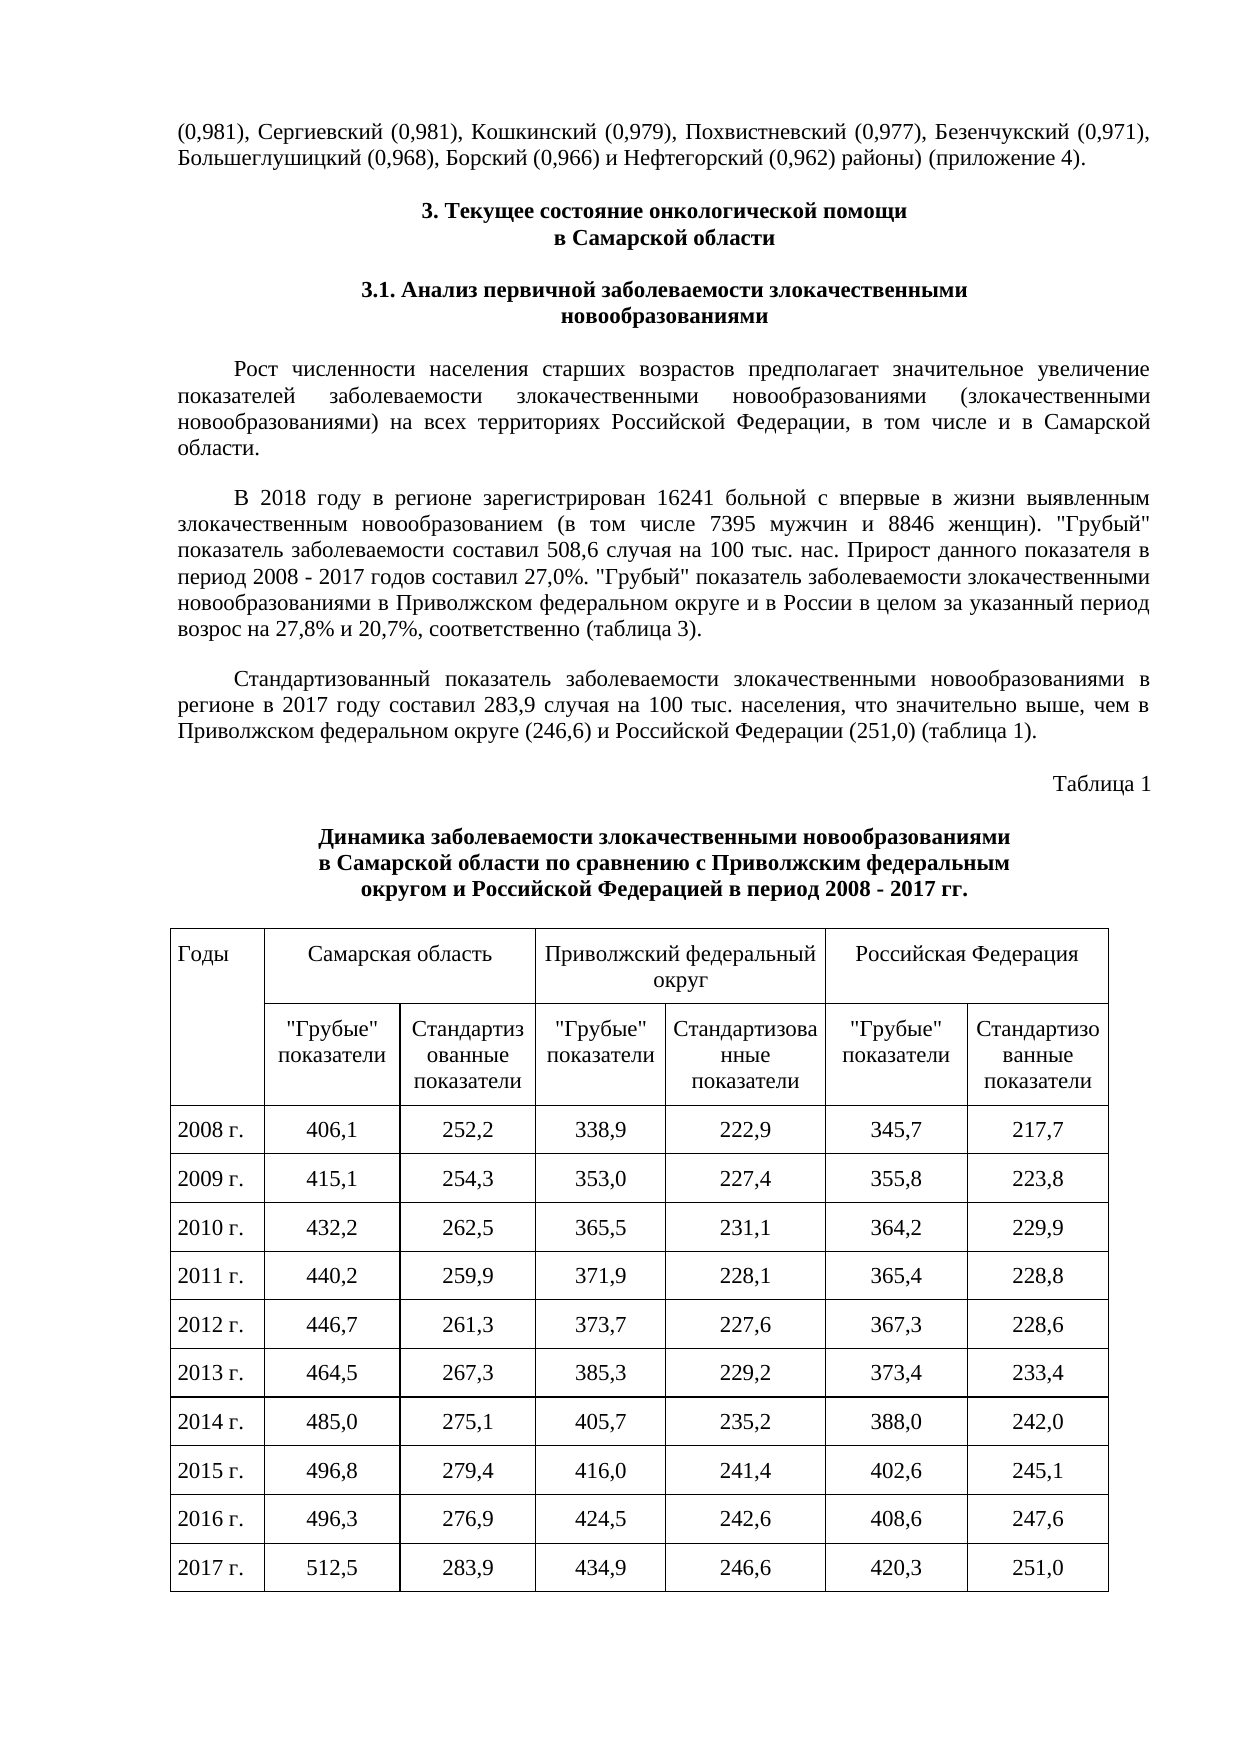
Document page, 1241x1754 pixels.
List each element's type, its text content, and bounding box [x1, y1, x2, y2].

table_cell 420,3 [826, 1544, 967, 1591]
table_cell 2017 г. [171, 1544, 264, 1591]
table_cell 385,3 [536, 1349, 665, 1396]
table_cell 217,7 [968, 1106, 1108, 1153]
table_cell 338,9 [536, 1106, 665, 1153]
table_cell 246,6 [666, 1544, 825, 1591]
table_cell 251,0 [968, 1544, 1108, 1591]
table_cell 223,8 [968, 1154, 1108, 1202]
table_cell "Грубые" показатели [536, 1004, 665, 1104]
table_cell 2013 г. [171, 1349, 264, 1396]
table_header Годы [171, 929, 264, 1104]
table_cell 434,9 [536, 1544, 665, 1591]
title в Самарской области по сравнению с Приволжским федеральным [177, 849, 1152, 876]
table_cell 229,9 [968, 1203, 1108, 1251]
table_cell 259,9 [401, 1252, 535, 1299]
table_cell "Грубые" показатели [265, 1004, 399, 1104]
title в Самарской области [177, 223, 1152, 250]
table_cell 276,9 [401, 1495, 535, 1542]
table_cell 267,3 [401, 1349, 535, 1396]
table_cell 496,3 [265, 1495, 399, 1542]
table_cell 365,5 [536, 1203, 665, 1251]
table_cell 228,1 [666, 1252, 825, 1299]
table_cell 496,8 [265, 1446, 399, 1494]
table_cell 2014 г. [171, 1398, 264, 1445]
title 3. Текущее состояние онкологической помощи [177, 197, 1152, 223]
table_cell 242,6 [666, 1495, 825, 1542]
table_cell 283,9 [401, 1544, 535, 1591]
table_cell 371,9 [536, 1252, 665, 1299]
table_cell 222,9 [666, 1106, 825, 1153]
table_header Российская Федерация [826, 929, 1108, 1003]
table_cell 402,6 [826, 1446, 967, 1494]
table_cell 261,3 [401, 1300, 535, 1348]
table_cell 432,2 [265, 1203, 399, 1251]
table_cell 373,7 [536, 1300, 665, 1348]
table_cell 242,0 [968, 1398, 1108, 1445]
table_cell Стандартизованные показатели [666, 1004, 825, 1104]
table_cell 241,4 [666, 1446, 825, 1494]
title Динамика заболеваемости злокачественными новообразованиями [177, 823, 1152, 849]
table_cell 262,5 [401, 1203, 535, 1251]
table_cell 275,1 [401, 1398, 535, 1445]
table_cell 364,2 [826, 1203, 967, 1251]
table_cell 233,4 [968, 1349, 1108, 1396]
table_cell 405,7 [536, 1398, 665, 1445]
table_header Самарская область [265, 929, 535, 1003]
table_cell 227,4 [666, 1154, 825, 1202]
table_cell 229,2 [666, 1349, 825, 1396]
table_cell 2010 г. [171, 1203, 264, 1251]
table_cell 228,8 [968, 1252, 1108, 1299]
title 3.1. Анализ первичной заболеваемости злокачественными [177, 276, 1152, 303]
table_cell Стандартизованные показатели [401, 1004, 535, 1104]
table_cell 424,5 [536, 1495, 665, 1542]
table_cell 279,4 [401, 1446, 535, 1494]
text Таблица 1 [177, 770, 1152, 796]
table_cell 367,3 [826, 1300, 967, 1348]
table_cell 353,0 [536, 1154, 665, 1202]
table_cell "Грубые" показатели [826, 1004, 967, 1104]
table_cell 408,6 [826, 1495, 967, 1542]
table_cell 254,3 [401, 1154, 535, 1202]
table_cell 231,1 [666, 1203, 825, 1251]
text В 2018 году в регионе зарегистрирован 16241 больной с впервые в жизни выявленным злокачественным новообразованием (в том числе 7395 мужчин и 8846 женщин). "Грубый" показатель заболеваемости составил 508,6 случая на 100 тыс. нас. Прирост данного показателя в период 2008 - 2017 годов составил 27,0%. "Грубый" показатель заболеваемости злокачественными новообразованиями в Приволжском федеральном округе и в России в целом за указанный период возрос на 27,8% и 20,7%, соответственно (таблица 3). [177, 484, 1152, 642]
table_cell 440,2 [265, 1252, 399, 1299]
table_cell 2008 г. [171, 1106, 264, 1153]
table_cell 228,6 [968, 1300, 1108, 1348]
table_cell 2009 г. [171, 1154, 264, 1202]
table_cell 416,0 [536, 1446, 665, 1494]
table_cell 415,1 [265, 1154, 399, 1202]
table_header Приволжский федеральный округ [536, 929, 825, 1003]
table_cell 388,0 [826, 1398, 967, 1445]
table_cell 373,4 [826, 1349, 967, 1396]
table_cell 446,7 [265, 1300, 399, 1348]
table_cell 355,8 [826, 1154, 967, 1202]
table_cell 245,1 [968, 1446, 1108, 1494]
table_cell 485,0 [265, 1398, 399, 1445]
table_cell 252,2 [401, 1106, 535, 1153]
table_cell 227,6 [666, 1300, 825, 1348]
table_cell 2015 г. [171, 1446, 264, 1494]
table_cell 345,7 [826, 1106, 967, 1153]
table_cell 512,5 [265, 1544, 399, 1591]
table_cell 406,1 [265, 1106, 399, 1153]
title округом и Российской Федерацией в период 2008 - 2017 гг. [177, 876, 1152, 902]
table_cell 247,6 [968, 1495, 1108, 1542]
table_cell 235,2 [666, 1398, 825, 1445]
title новообразованиями [177, 303, 1152, 329]
table_cell Стандартизованные показатели [968, 1004, 1108, 1104]
table_cell 365,4 [826, 1252, 967, 1299]
table_cell 464,5 [265, 1349, 399, 1396]
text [177, 118, 1152, 171]
table_cell 2012 г. [171, 1300, 264, 1348]
text Стандартизованный показатель заболеваемости злокачественными новообразованиями в регионе в 2017 году составил 283,9 случая на 100 тыс. населения, что значительно выше, чем в Приволжском федеральном округе (246,6) и Российской Федерации (251,0) (таблица 1). [177, 665, 1152, 744]
text Рост численности населения старших возрастов предполагает значительное увеличение показателей заболеваемости злокачественными новообразованиями (злокачественными новообразованиями) на всех территориях Российской Федерации, в том числе и в Самарской области. [177, 355, 1152, 461]
table_cell 2016 г. [171, 1495, 264, 1542]
table_cell 2011 г. [171, 1252, 264, 1299]
